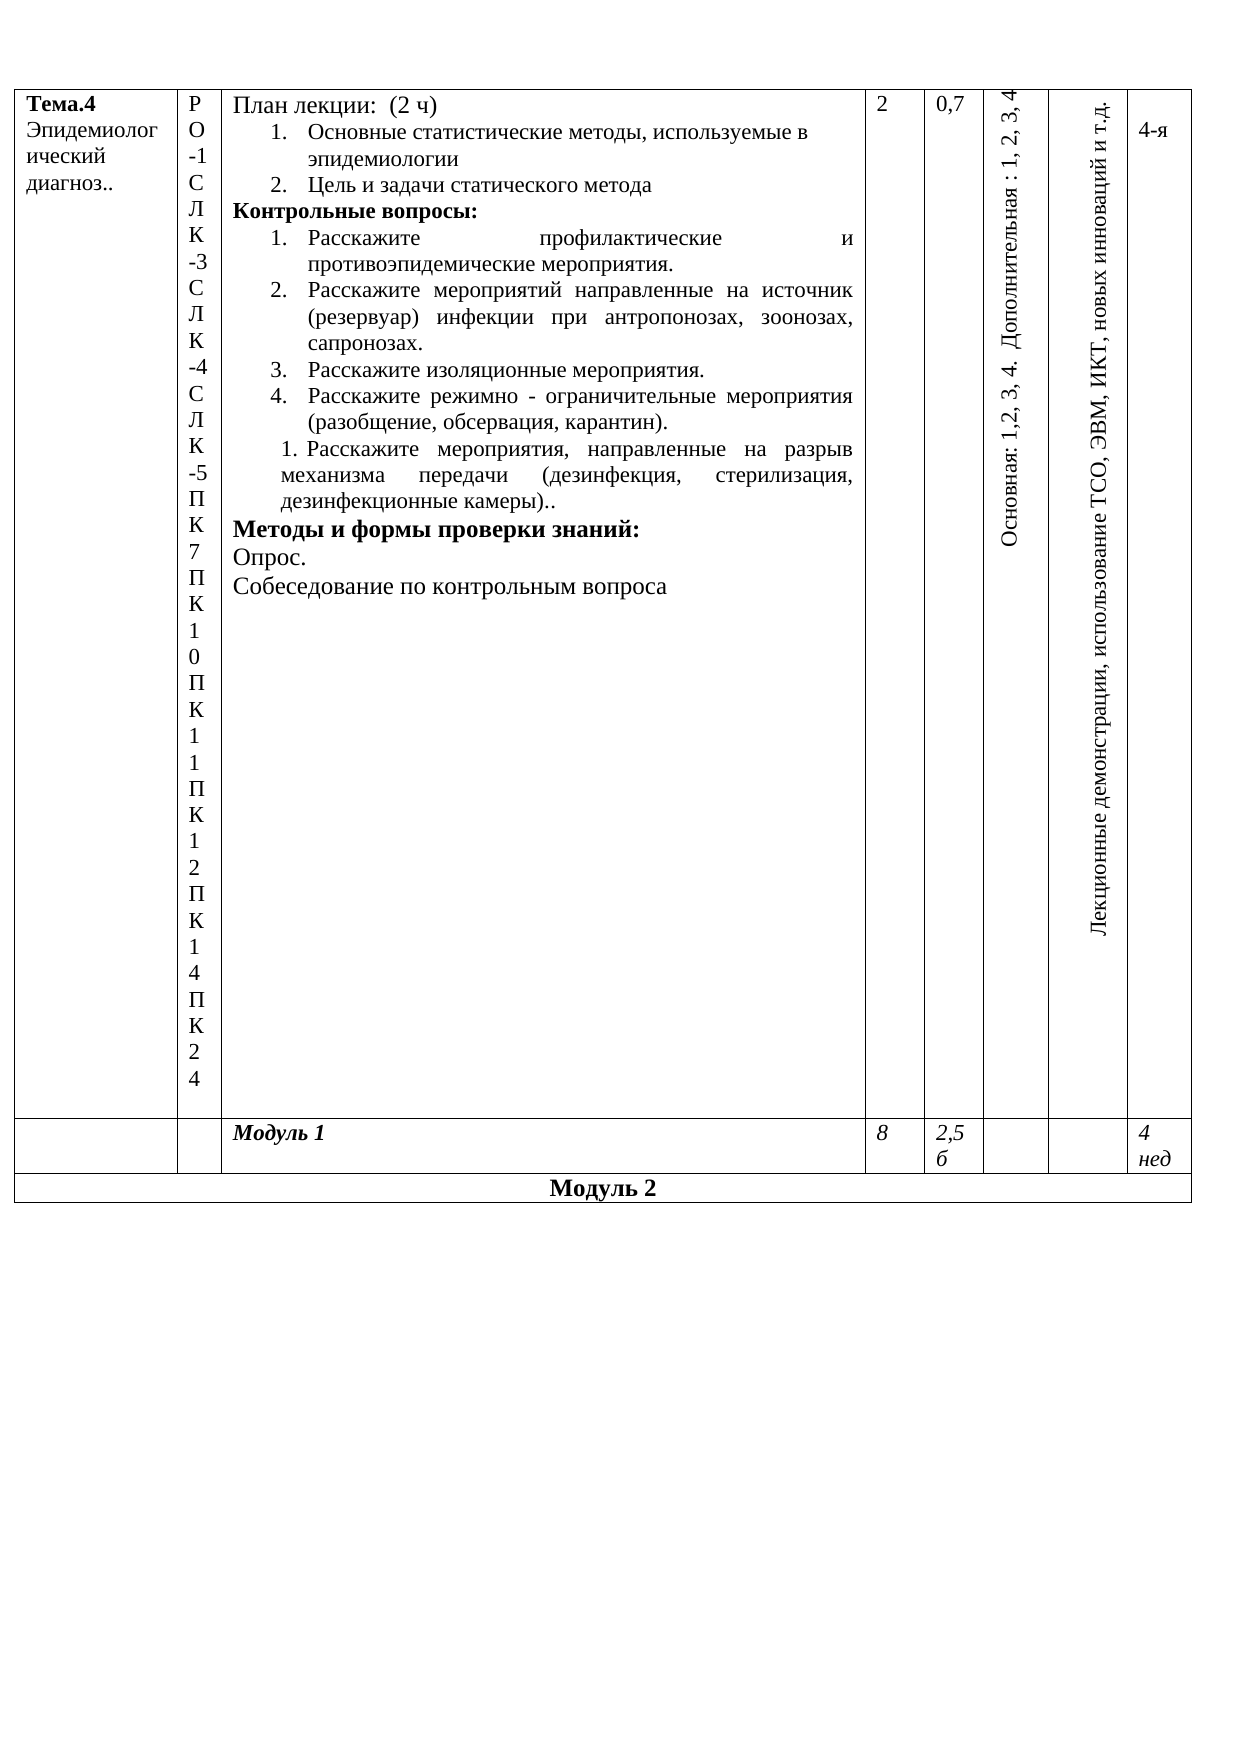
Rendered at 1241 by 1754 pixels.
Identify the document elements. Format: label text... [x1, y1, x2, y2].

table_cell 8 [866, 1119, 924, 1172]
table_cell 0,7 [925, 90, 983, 1117]
table_cell Модуль 2 [15, 1174, 1191, 1202]
table_cell [178, 1119, 221, 1172]
table_cell РО-1 СЛК-3 СЛК-4 СЛК-5 ПК 7 ПК 10 ПК 11 ПК 12 ПК14 ПК24 [178, 90, 221, 1117]
table_cell План лекции: (2 ч) Основные статистические методы, используемые в эпидемиологии Цель и задачи статического метода Контрольные вопросы: Расскажите профилактические и противоэпидемические мероприятия. Расскажите мероприятий направленные на источник (резервуар) инфекции при антропонозах, зоонозах, сапронозах. Расскажите изоляционные мероприятия. Расскажите режимно - ограничительные мероприятия (разобщение, обсервация, карантин). Расскажите мероприятия, направленные на разрыв механизма передачи (дезинфекция, стерилизация, дезинфекционные камеры).. Методы и формы проверки знаний: Опрос. Собеседование по контрольным вопроса [222, 90, 865, 1117]
table_cell 2,5б [925, 1119, 983, 1172]
table_cell [1049, 1119, 1127, 1172]
table_cell 4-я [1128, 90, 1191, 1117]
table_cell Лекционные демонстрации, использование ТСО, ЭВМ, ИКТ, новых инноваций и т.д. [1049, 90, 1127, 1117]
table_cell Модуль 1 [222, 1119, 865, 1172]
table_cell Тема.4 Эпидемиологический диагноз.. [15, 90, 177, 1117]
table_cell 4 нед [1128, 1119, 1191, 1172]
table_cell [15, 1119, 177, 1172]
table_cell Основная: 1,2, 3, 4. Дополнительная : 1, 2, 3, 4 [984, 90, 1048, 1117]
table_cell [984, 1119, 1048, 1172]
table_cell 2 [866, 90, 924, 1117]
